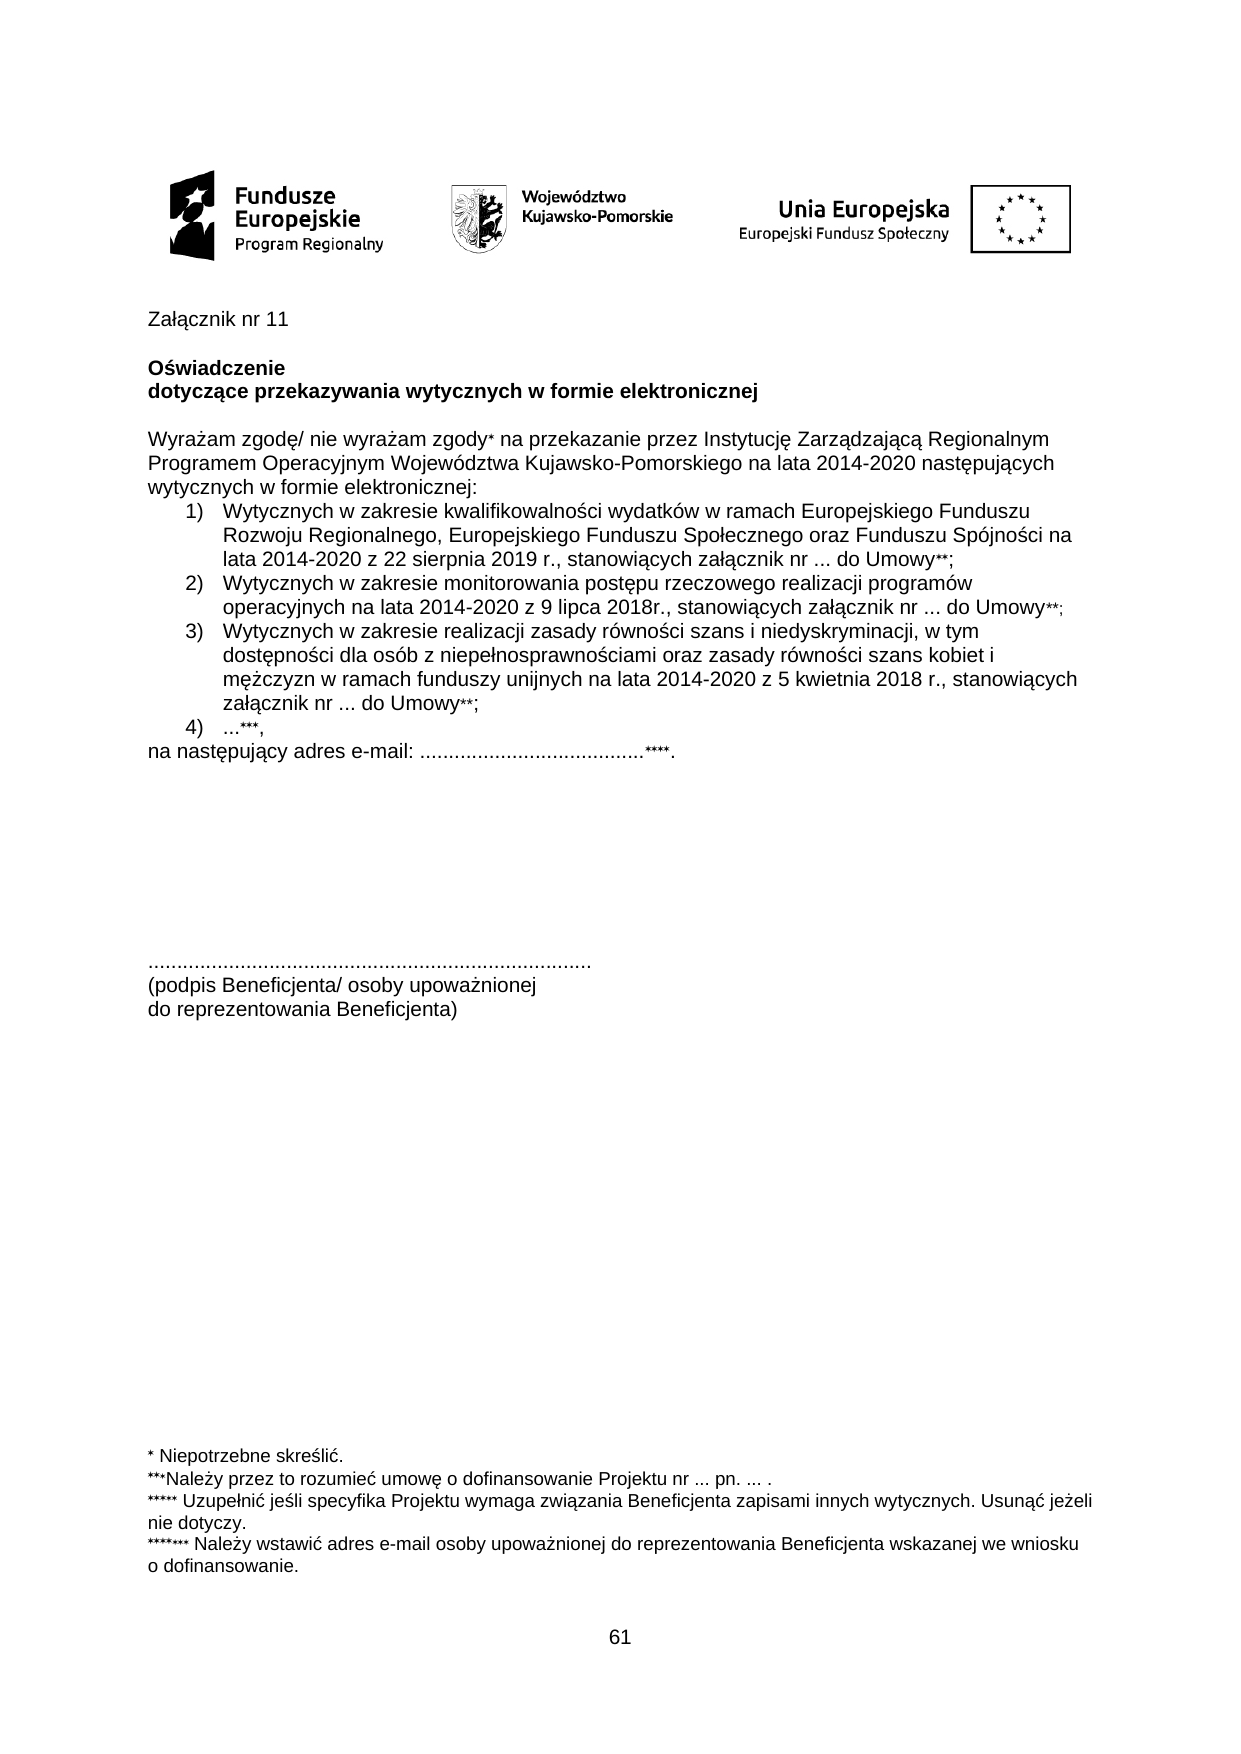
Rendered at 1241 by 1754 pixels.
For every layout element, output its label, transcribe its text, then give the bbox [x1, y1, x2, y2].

text (podpis Beneficjenta/ osoby upoważnionej [148, 973, 1092, 997]
picture [147, 147, 1093, 282]
list ..., [185, 715, 1092, 739]
text do reprezentowania Beneficjenta) [148, 997, 1092, 1021]
list Wytycznych w zakresie realizacji zasady równości szans i niedyskryminacji, w tym dostępności dla osób z niepełnosprawnościami oraz zasady równości szans kobiet i mężczyzn w ramach funduszy unijnych na lata 2014-2020 z 5 kwietnia 2018 r., stanowiących załącznik nr ... do Umowy**; [185, 619, 1092, 715]
text dotyczące przekazywania wytycznych w formie elektronicznej [148, 379, 1092, 403]
list Wytycznych w zakresie monitorowania postępu rzeczowego realizacji programów operacyjnych na lata 2014-2020 z 9 lipca 2018r., stanowiących załącznik nr ... do Umowy**; [185, 571, 1092, 619]
text na następujący adres e-mail: ........................................ [148, 739, 1092, 763]
text Wyrażam zgodę/ nie wyrażam zgody na przekazanie przez Instytucję Zarządzającą Regionalnym Programem Operacyjnym Województwa Kujawsko-Pomorskiego na lata 2014-2020 następujących wytycznych w formie elektronicznej: [148, 427, 1092, 499]
text ............................................................................. [148, 949, 1092, 973]
text Oświadczenie [148, 355, 1092, 379]
list Wytycznych w zakresie kwalifikowalności wydatków w ramach Europejskiego Funduszu Rozwoju Regionalnego, Europejskiego Funduszu Społecznego oraz Funduszu Spójności na lata 2014-2020 z 22 sierpnia 2019 r., stanowiących załącznik nr ... do Umowy; [185, 499, 1092, 571]
text Załącznik nr 11 [148, 307, 1092, 331]
